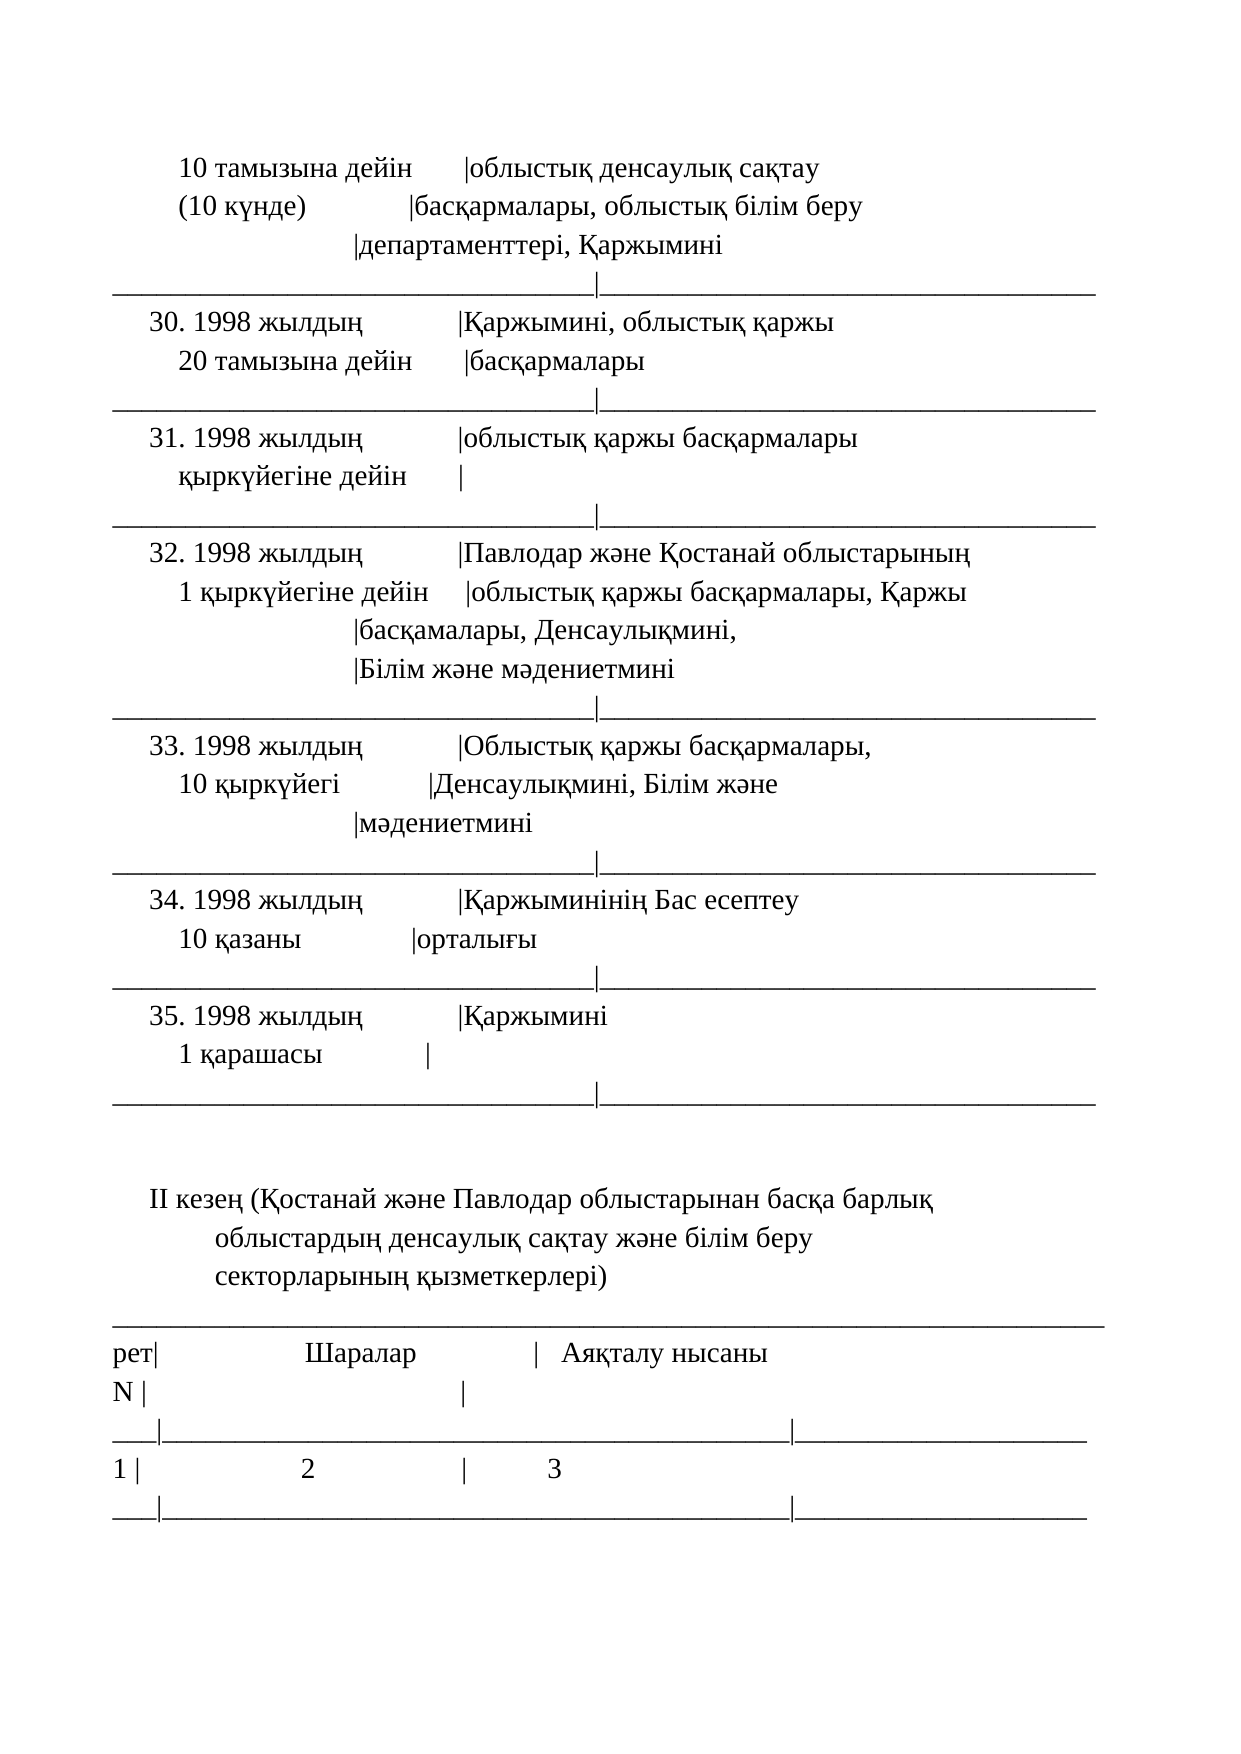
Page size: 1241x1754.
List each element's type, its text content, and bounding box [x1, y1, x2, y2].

text _________________________________|__________________________________ [112, 497, 1128, 530]
text 35. 1998 жылдың |Қаржыминi [112, 998, 1128, 1031]
text ___|___________________________________________|____________________ [112, 1412, 1128, 1446]
text 30. 1998 жылдың |Қаржыминi, облыстық қаржы [112, 304, 1128, 338]
text N | | [112, 1374, 1128, 1407]
text ___|___________________________________________|____________________ [112, 1489, 1128, 1523]
text 1 | 2 | 3 [112, 1451, 1128, 1484]
text _________________________________|__________________________________ [112, 959, 1128, 993]
text ____________________________________________________________________ [112, 1297, 1128, 1330]
text рет| Шаралар | Аяқталу нысаны [112, 1335, 1128, 1369]
text 33. 1998 жылдың |Облыстық қаржы басқармалары, [112, 728, 1128, 762]
text II кезең (Қостанай және Павлодар облыстарынан басқа барлық [112, 1181, 1128, 1215]
text _________________________________|__________________________________ [112, 844, 1128, 877]
text 20 тамызына дейiн |басқармалары [112, 343, 1128, 376]
text қыркүйегiне дейiн | [112, 458, 1128, 492]
text |басқамалары, Денсаулықминi, [112, 612, 1128, 646]
text (10 күнде) |басқармалары, облыстық бiлiм беру [112, 188, 1128, 222]
text 1 қарашасы | [112, 1036, 1128, 1070]
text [112, 266, 1128, 299]
text секторларының қызметкерлерi) [112, 1258, 1128, 1292]
text |Бiлiм және мәдениетминi [112, 651, 1128, 684]
text 31. 1998 жылдың |облыстық қаржы басқармалары [112, 420, 1128, 453]
text _________________________________|__________________________________ [112, 1075, 1128, 1108]
text 1 қыркүйегiне дейiн |облыстық қаржы басқармалары, Қаржы [112, 574, 1128, 607]
text _________________________________|__________________________________ [112, 381, 1128, 415]
text 34. 1998 жылдың |Қаржыминiнiң Бас есептеу [112, 882, 1128, 916]
text 10 қазаны |орталығы [112, 921, 1128, 954]
text 32. 1998 жылдың |Павлодар және Қостанай облыстарының [112, 535, 1128, 569]
text _________________________________|__________________________________ [112, 689, 1128, 723]
text |мәдениетминi [112, 805, 1128, 839]
text 10 қыркүйегi |Денсаулықминi, Бiлiм және [112, 767, 1128, 800]
text |департаменттерi, Қаржыминi [112, 227, 1128, 261]
text облыстардың денсаулық сақтау және бiлiм беру [112, 1220, 1128, 1253]
text 10 тамызына дейiн |облыстық денсаулық сақтау [112, 150, 1128, 183]
